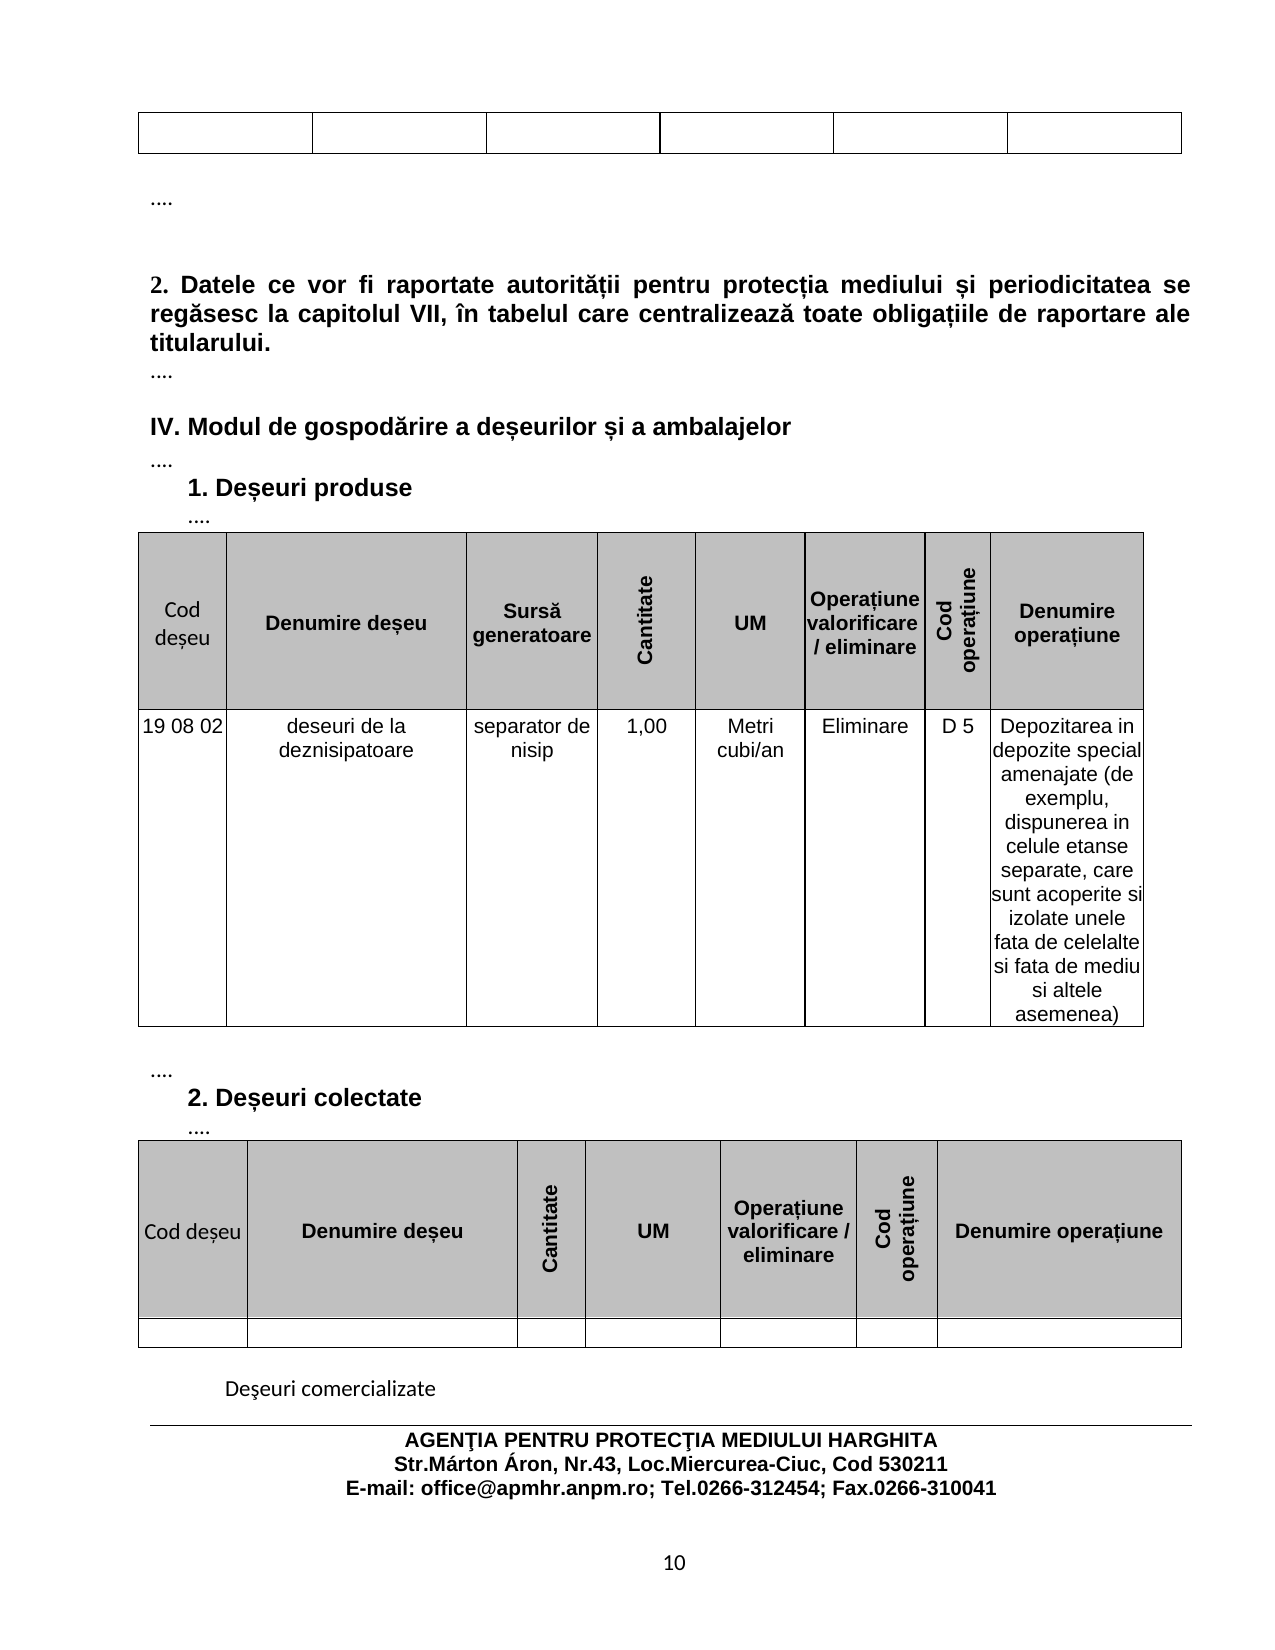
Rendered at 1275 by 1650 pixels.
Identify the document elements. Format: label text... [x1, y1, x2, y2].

subtitle 2. Datele ce vor fi raportate autorității pentru protecția mediului și periodicitatea se regăsesc la capitolul VII, în tabelul care centralizează toate obligațiile de raportare ale titularului. [150, 270, 1192, 357]
subtitle 2. Deșeuri colectate [187, 1083, 1192, 1112]
subtitle IV. Modul de gospodărire a deșeurilor și a ambalajelor [150, 412, 1192, 441]
subtitle 1. Deșeuri produse [187, 473, 1192, 502]
